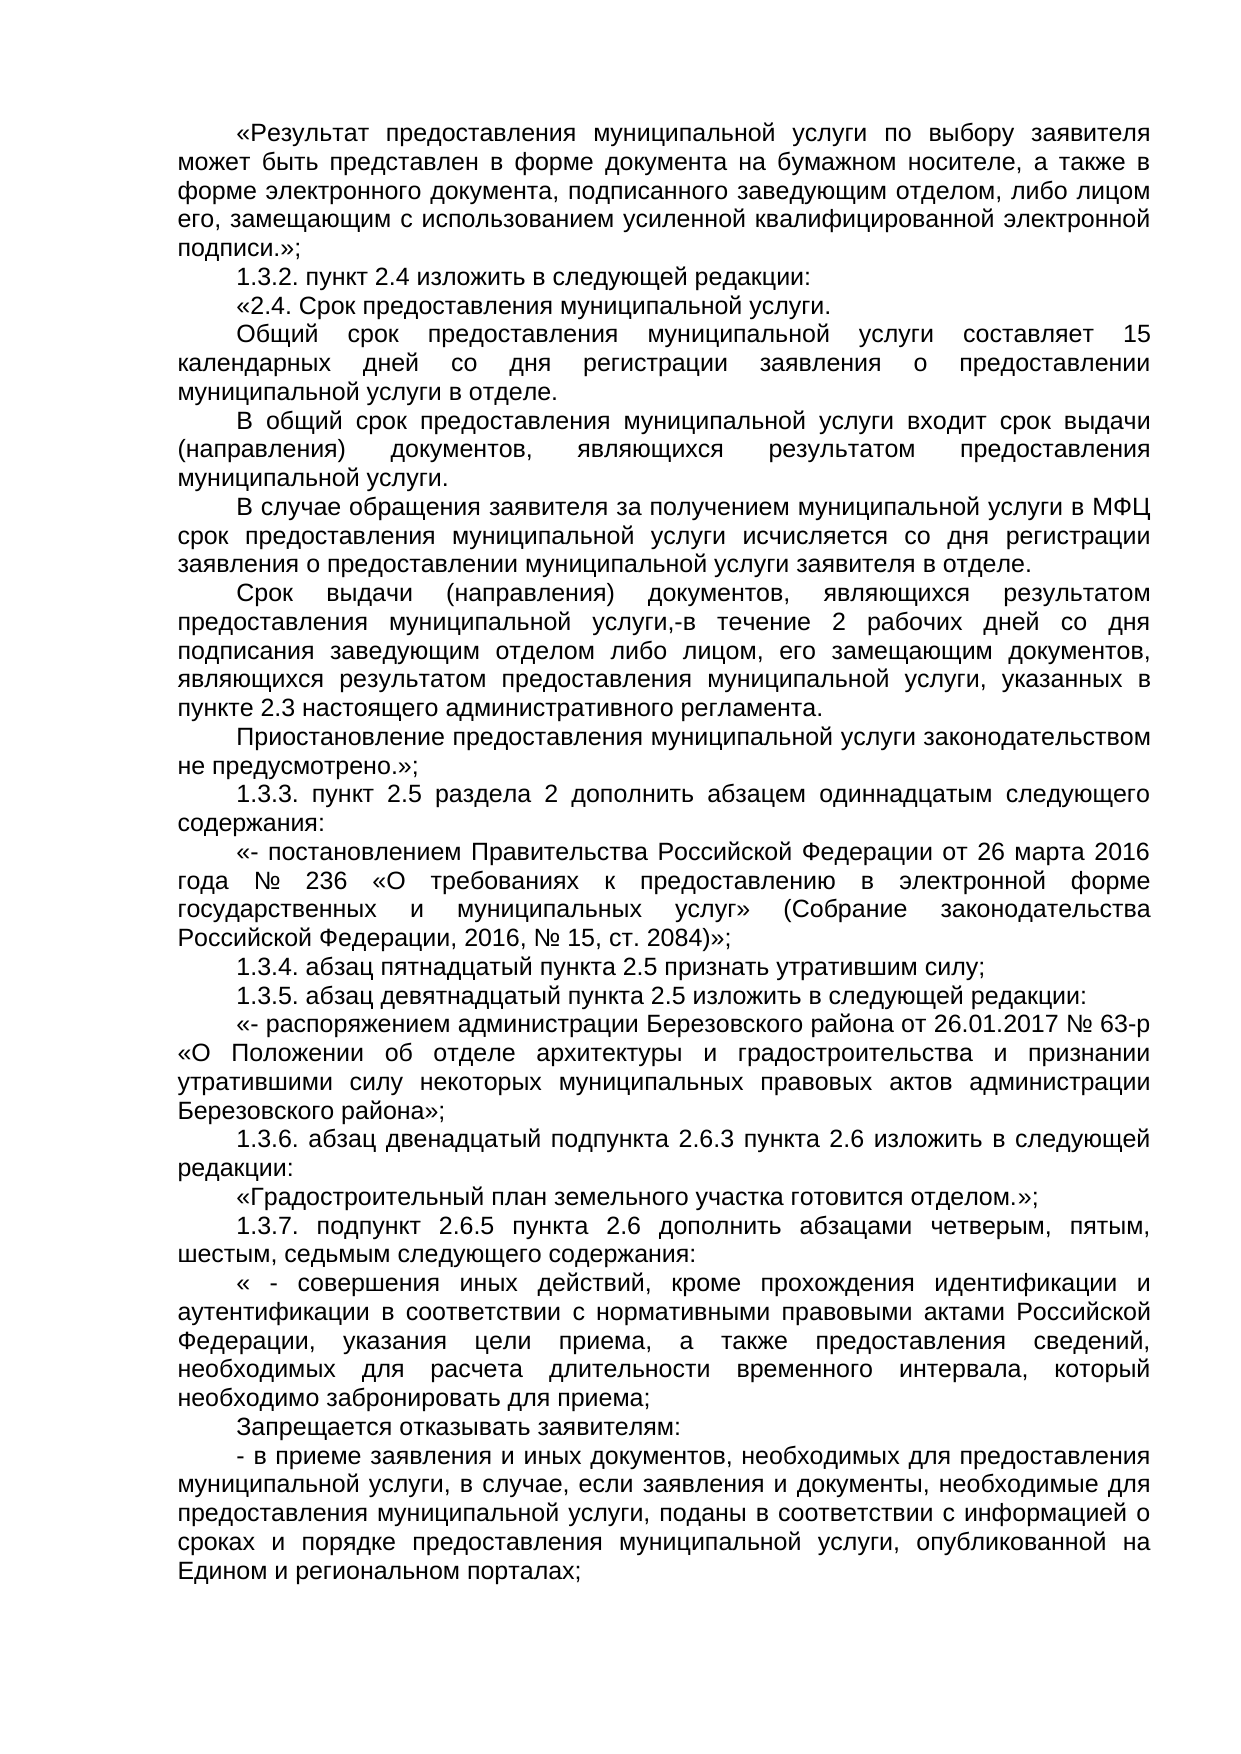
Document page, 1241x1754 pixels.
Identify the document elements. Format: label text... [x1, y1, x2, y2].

text Срок выдачи (направления) документов, являющихся результатом предоставления муниципальной услуги,-в течение 2 рабочих дней со дня подписания заведующим отделом либо лицом, его замещающим документов, являющихся результатом предоставления муниципальной услуги, указанных в пункте 2.3 настоящего административного регламента. [177, 578, 1152, 722]
text 1.3.4. абзац пятнадцатый пункта 2.5 признать утратившим силу; [177, 952, 1152, 981]
text Запрещается отказывать заявителям: [177, 1412, 1152, 1441]
text 1.3.5. абзац девятнадцатый пункта 2.5 изложить в следующей редакции: [177, 981, 1152, 1009]
text «Результат предоставления муниципальной услуги по выбору заявителя может быть представлен в форме документа на бумажном носителе, а также в форме электронного документа, подписанного заведующим отделом, либо лицом его, замещающим с использованием усиленной квалифицированной электронной подписи.»; [177, 118, 1152, 262]
text В случае обращения заявителя за получением муниципальной услуги в МФЦ срок предоставления муниципальной услуги исчисляется со дня регистрации заявления о предоставлении муниципальной услуги заявителя в отделе. [177, 492, 1152, 578]
text «Градостроительный план земельного участка готовится отделом.»; [177, 1182, 1152, 1211]
text «- постановлением Правительства Российской Федерации от 26 марта 2016 года № 236 «О требованиях к предоставлению в электронной форме государственных и муниципальных услуг» (Собрание законодательства Российской Федерации, 2016, № 15, ст. 2084)»; [177, 837, 1152, 952]
text - в приеме заявления и иных документов, необходимых для предоставления муниципальной услуги, в случае, если заявления и документы, необходимые для предоставления муниципальной услуги, поданы в соответствии с информацией о сроках и порядке предоставления муниципальной услуги, опубликованной на Едином и региональном порталах; [177, 1441, 1152, 1584]
text « - совершения иных действий, кроме прохождения идентификации и аутентификации в соответствии с нормативными правовыми актами Российской Федерации, указания цели приема, а также предоставления сведений, необходимых для расчета длительности временного интервала, который необходимо забронировать для приема; [177, 1268, 1152, 1412]
text 1.3.7. подпункт 2.6.5 пункта 2.6 дополнить абзацами четверым, пятым, шестым, седьмым следующего содержания: [177, 1211, 1152, 1268]
text 1.3.6. абзац двенадцатый подпункта 2.6.3 пункта 2.6 изложить в следующей редакции: [177, 1124, 1152, 1182]
text Приостановление предоставления муниципальной услуги законодательством не предусмотрено.»; [177, 722, 1152, 779]
text Общий срок предоставления муниципальной услуги составляет 15 календарных дней со дня регистрации заявления о предоставлении муниципальной услуги в отделе. [177, 319, 1152, 406]
text «- распоряжением администрации Березовского района от 26.01.2017 № 63-р «О Положении об отделе архитектуры и градостроительства и признании утратившими силу некоторых муниципальных правовых актов администрации Березовского района»; [177, 1009, 1152, 1124]
text 1.3.2. пункт 2.4 изложить в следующей редакции: [236, 262, 1152, 291]
text В общий срок предоставления муниципальной услуги входит срок выдачи (направления) документов, являющихся результатом предоставления муниципальной услуги. [177, 406, 1152, 492]
text «2.4. Срок предоставления муниципальной услуги. [236, 291, 1152, 319]
text 1.3.3. пункт 2.5 раздела 2 дополнить абзацем одиннадцатым следующего содержания: [177, 779, 1152, 837]
